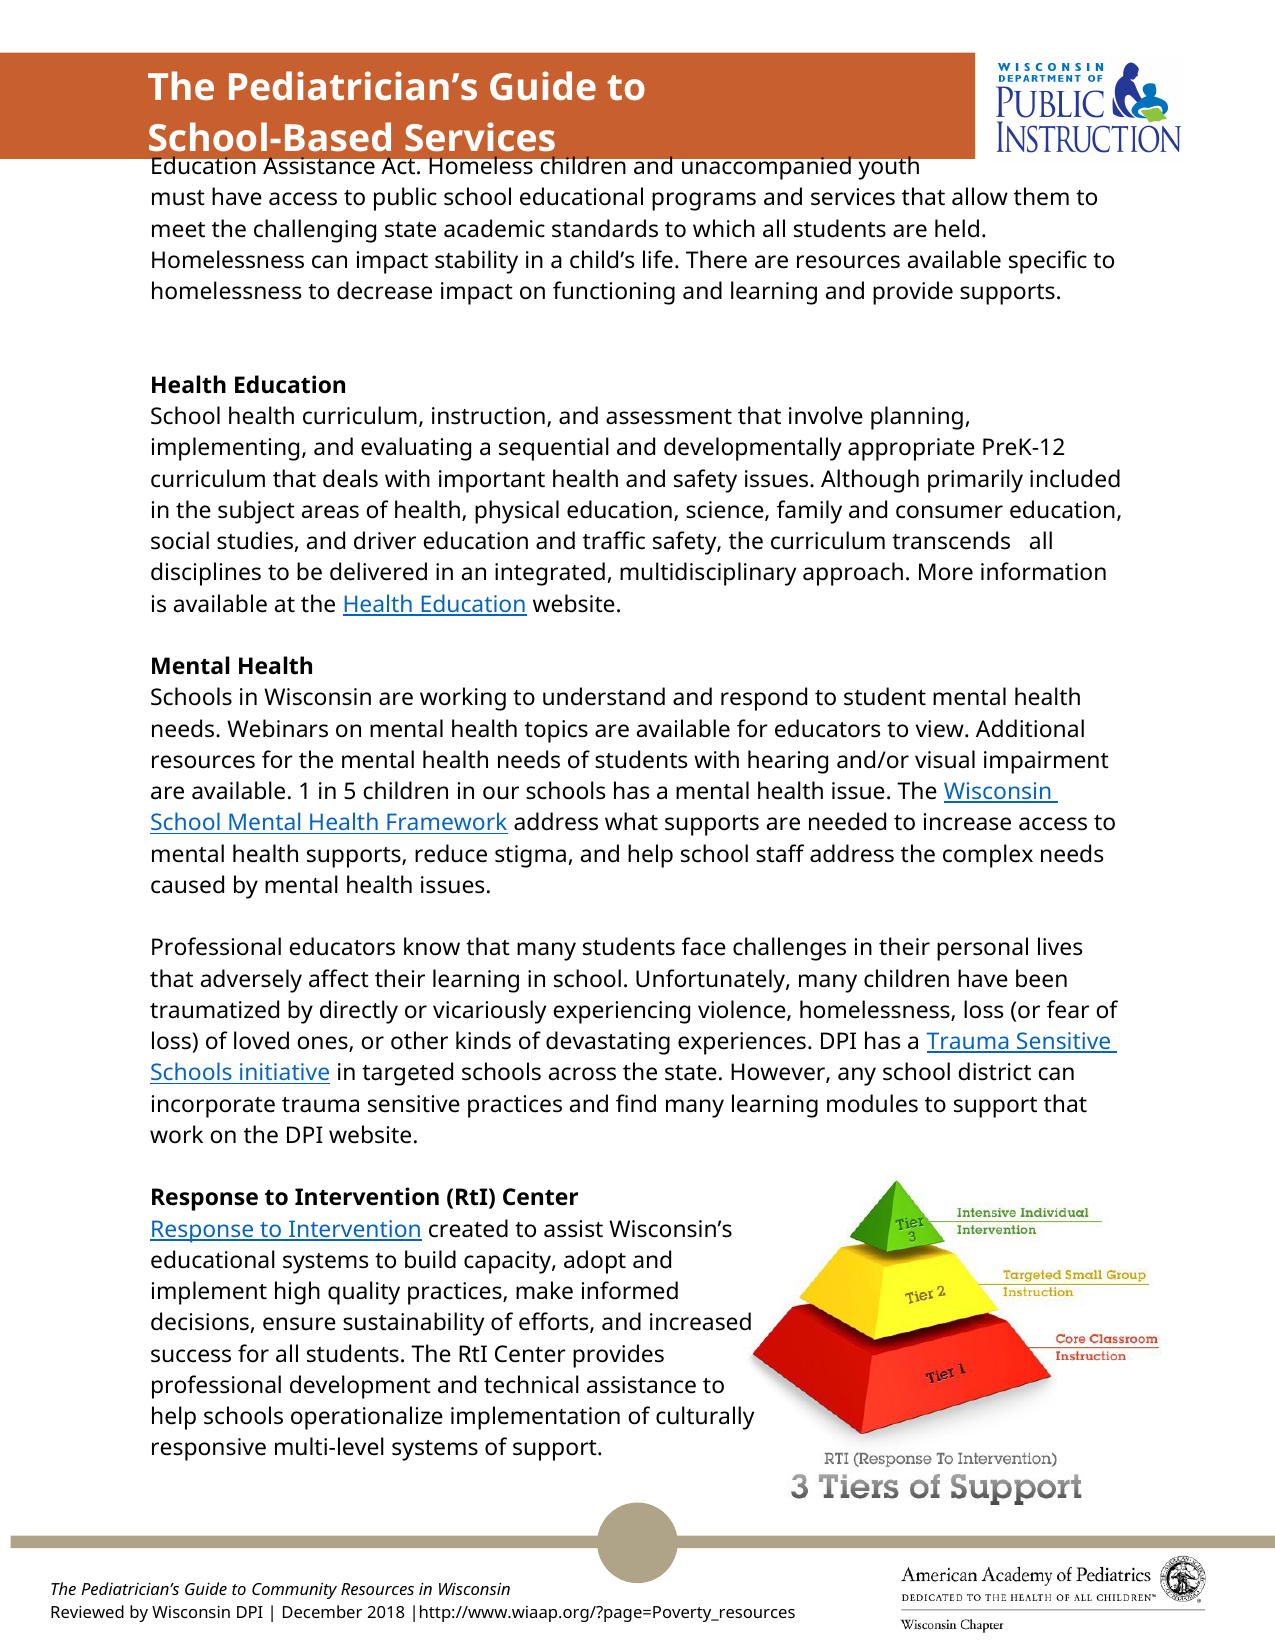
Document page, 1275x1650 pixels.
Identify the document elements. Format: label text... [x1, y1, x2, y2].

text Professional educators know that many students face challenges in their personal lives that adversely affect their learning in school. Unfortunately, many children have been traumatized by directly or vicariously experiencing violence, homelessness, loss (or fear of loss) of loved ones, or other kinds of devastating experiences. DPI has a Trauma Sensitive Schools initiative in targeted schools across the state. However, any school district can incorporate trauma sensitive practices and find many learning modules to support that work on the DPI website. [150, 931, 1125, 1150]
picture [989, 54, 1186, 164]
text Health Education [150, 369, 1125, 400]
text School health curriculum, instruction, and assessment that involve planning, implementing, and evaluating a sequential and developmentally appropriate PreK-12 curriculum that deals with important health and safety issues. Although primarily included in the subject areas of health, physical education, science, family and consumer education, social studies, and driver education and traffic safety, the curriculum transcends all disciplines to be delivered in an integrated, multidisciplinary approach. More information is available at the Health Education website. [150, 400, 1125, 619]
text Response to Intervention (RtI) Center [150, 1181, 1125, 1212]
picture [884, 1550, 1218, 1641]
text Schools in Wisconsin are working to understand and respond to student mental health needs. Webinars on mental health topics are available for educators to view. Additional resources for the mental health needs of students with hearing and/or visual impairment are available. 1 in 5 children in our schools has a mental health issue. The Wisconsin School Mental Health Framework address what supports are needed to increase access to mental health supports, reduce stigma, and help school staff address the complex needs caused by mental health issues. [150, 681, 1125, 900]
text Response to Intervention created to assist Wisconsin’s educational systems to build capacity, adopt and implement high quality practices, make informed decisions, ensure sustainability of efforts, and increased success for all students. The RtI Center provides professional development and technical assistance to help schools operationalize implementation of culturally responsive multi-level systems of support. [150, 1212, 759, 1462]
picture [741, 1163, 1162, 1520]
text Mental Health [150, 650, 1125, 681]
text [150, 150, 1125, 306]
